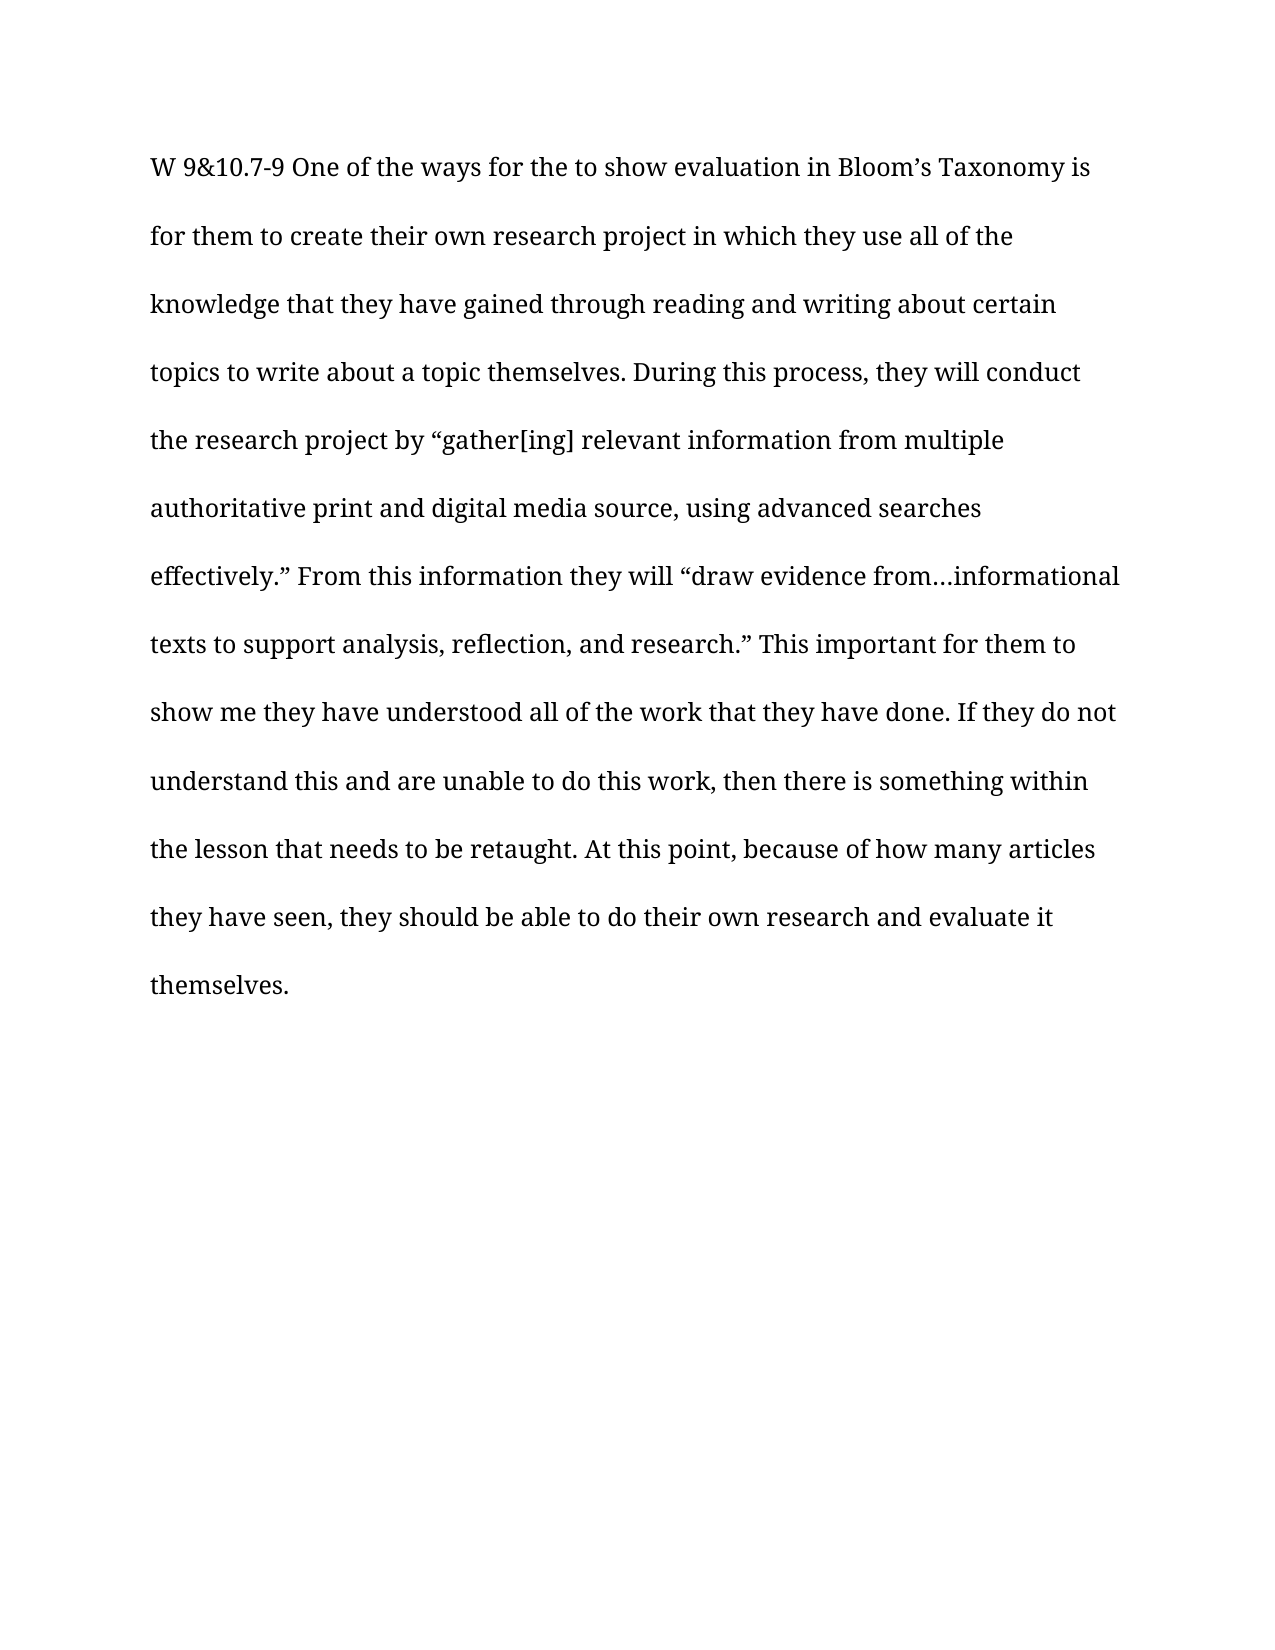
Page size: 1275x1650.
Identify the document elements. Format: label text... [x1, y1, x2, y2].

text W 9&10.7-9 One of the ways for the to show evaluation in Bloom’s Taxonomy is for them to create their own research project in which they use all of the knowledge that they have gained through reading and writing about certain topics to write about a topic themselves. During this process, they will conduct the research project by “gather[ing] relevant information from multiple authoritative print and digital media source, using advanced searches effectively.” From this information they will “draw evidence from…informational texts to support analysis, reflection, and research.” This important for them to show me they have understood all of the work that they have done. If they do not understand this and are unable to do this work, then there is something within the lesson that needs to be retaught. At this point, because of how many articles they have seen, they should be able to do their own research and evaluate it themselves. [150, 150, 1125, 1002]
